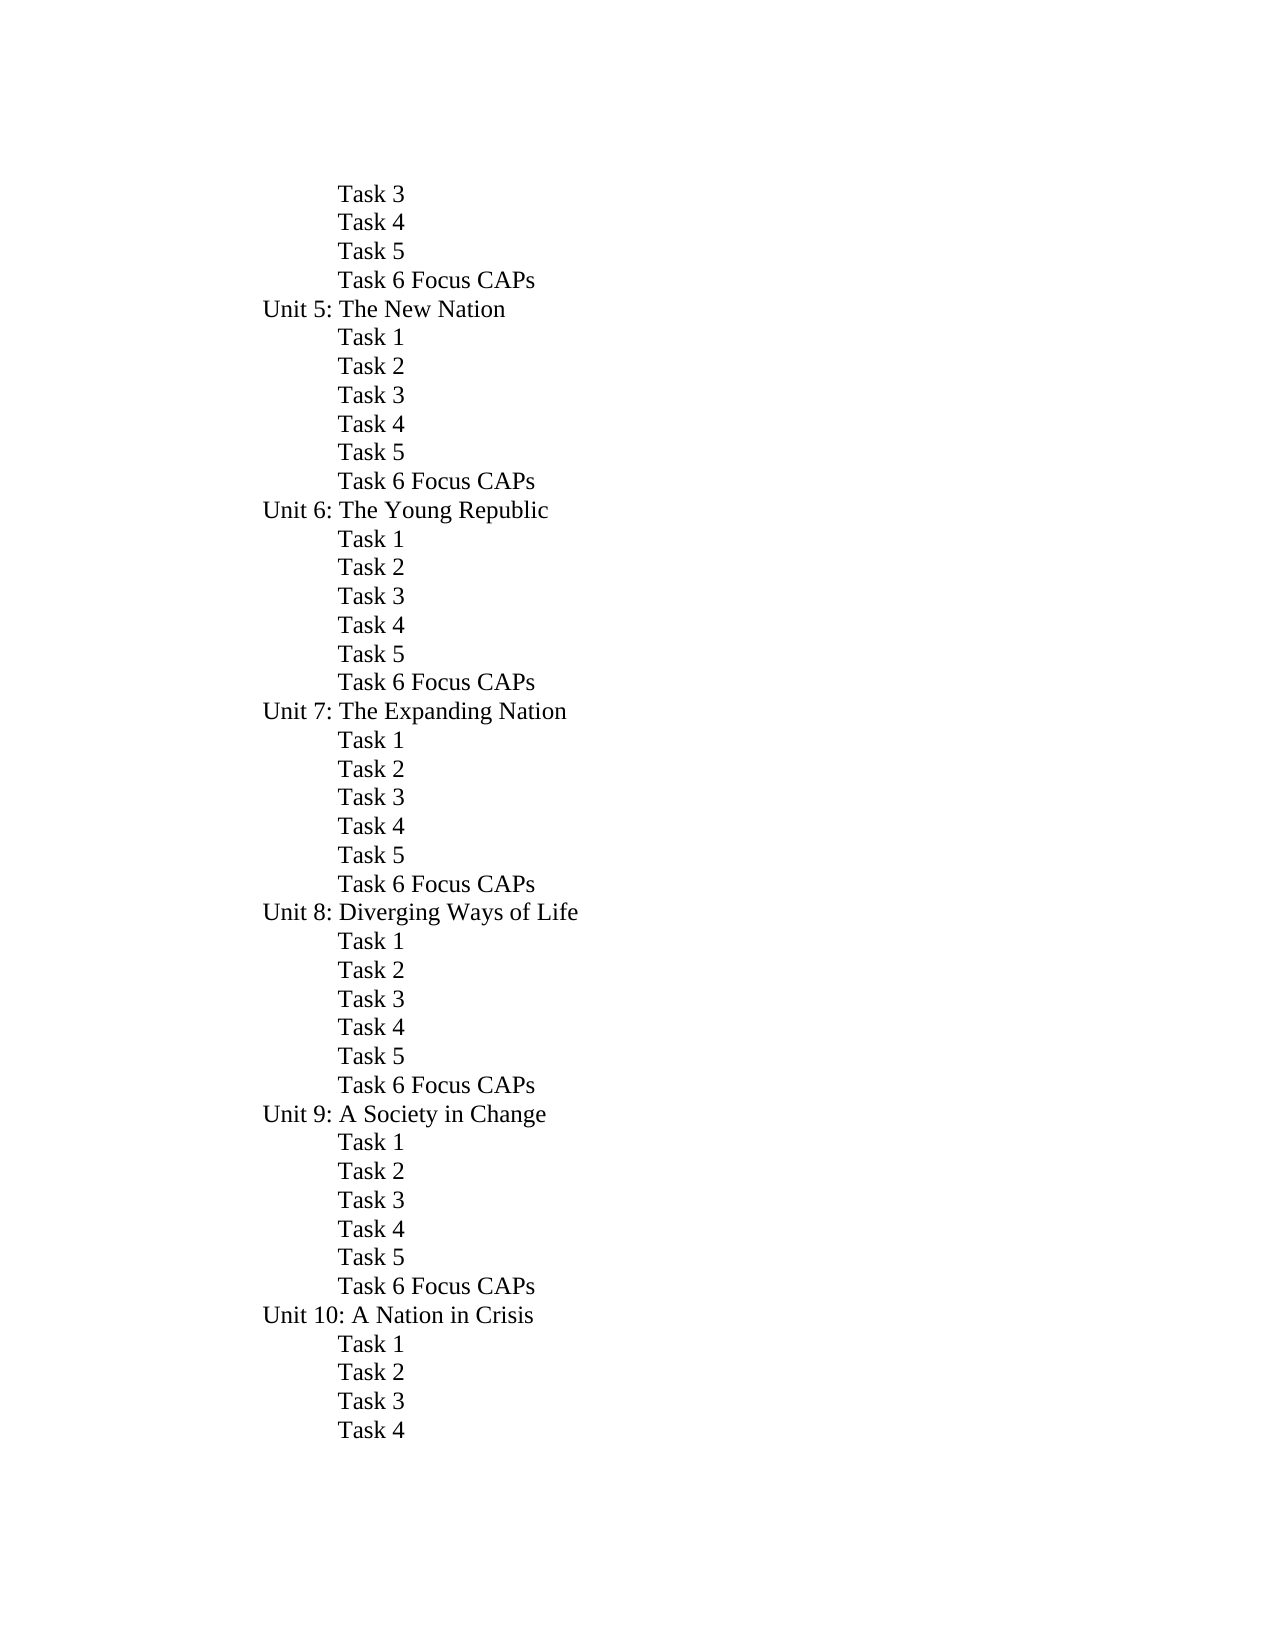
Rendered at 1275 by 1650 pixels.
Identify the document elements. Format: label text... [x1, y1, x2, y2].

text Task 1 [187, 1127, 1087, 1156]
text Task 1 [187, 524, 1087, 552]
text Task 2 [187, 1357, 1087, 1386]
text Unit 10: A Nation in Crisis [187, 1300, 1087, 1329]
text Task 2 [187, 955, 1087, 984]
text Unit 5: The New Nation [187, 294, 1087, 322]
text Task 4 [187, 409, 1087, 437]
text Task 4 [187, 1415, 1087, 1444]
text Task 4 [187, 1214, 1087, 1242]
text Unit 7: The Expanding Nation [187, 696, 1087, 725]
text Task 3 [187, 1386, 1087, 1415]
text Task 5 [187, 236, 1087, 265]
text Task 2 [187, 351, 1087, 380]
text Task 1 [187, 322, 1087, 351]
text Task 6 Focus CAPs [187, 1271, 1087, 1300]
text Task 4 [187, 811, 1087, 840]
text Task 1 [187, 1329, 1087, 1357]
text Task 3 [187, 1185, 1087, 1214]
text Task 2 [187, 754, 1087, 782]
text Task 2 [187, 1156, 1087, 1185]
text Task 3 [187, 179, 1087, 207]
text Unit 8: Diverging Ways of Life [187, 897, 1087, 926]
text Unit 6: The [187, 495, 1087, 524]
text Task 6 Focus CAPs [187, 265, 1087, 294]
text Task 6 Focus CAPs [187, 1070, 1087, 1099]
text Task 4 [187, 1012, 1087, 1041]
text Task 6 Focus CAPs [187, 466, 1087, 495]
text Unit 9: A Society in Change [187, 1099, 1087, 1127]
text Task 4 [187, 610, 1087, 639]
text Task 1 [187, 926, 1087, 955]
text Task 2 [187, 552, 1087, 581]
text Task 6 Focus CAPs [187, 869, 1087, 897]
text Task 5 [187, 840, 1087, 869]
text Task 1 [187, 725, 1087, 754]
text Task 3 [187, 581, 1087, 610]
text Task 6 Focus CAPs [187, 667, 1087, 696]
text Task 5 [187, 437, 1087, 466]
text Task 3 [187, 782, 1087, 811]
text Task 3 [187, 380, 1087, 409]
text Task 4 [187, 207, 1087, 236]
text Task 5 [187, 1242, 1087, 1271]
text Task 3 [187, 984, 1087, 1012]
text Task 5 [187, 1041, 1087, 1070]
text Task 5 [187, 639, 1087, 667]
